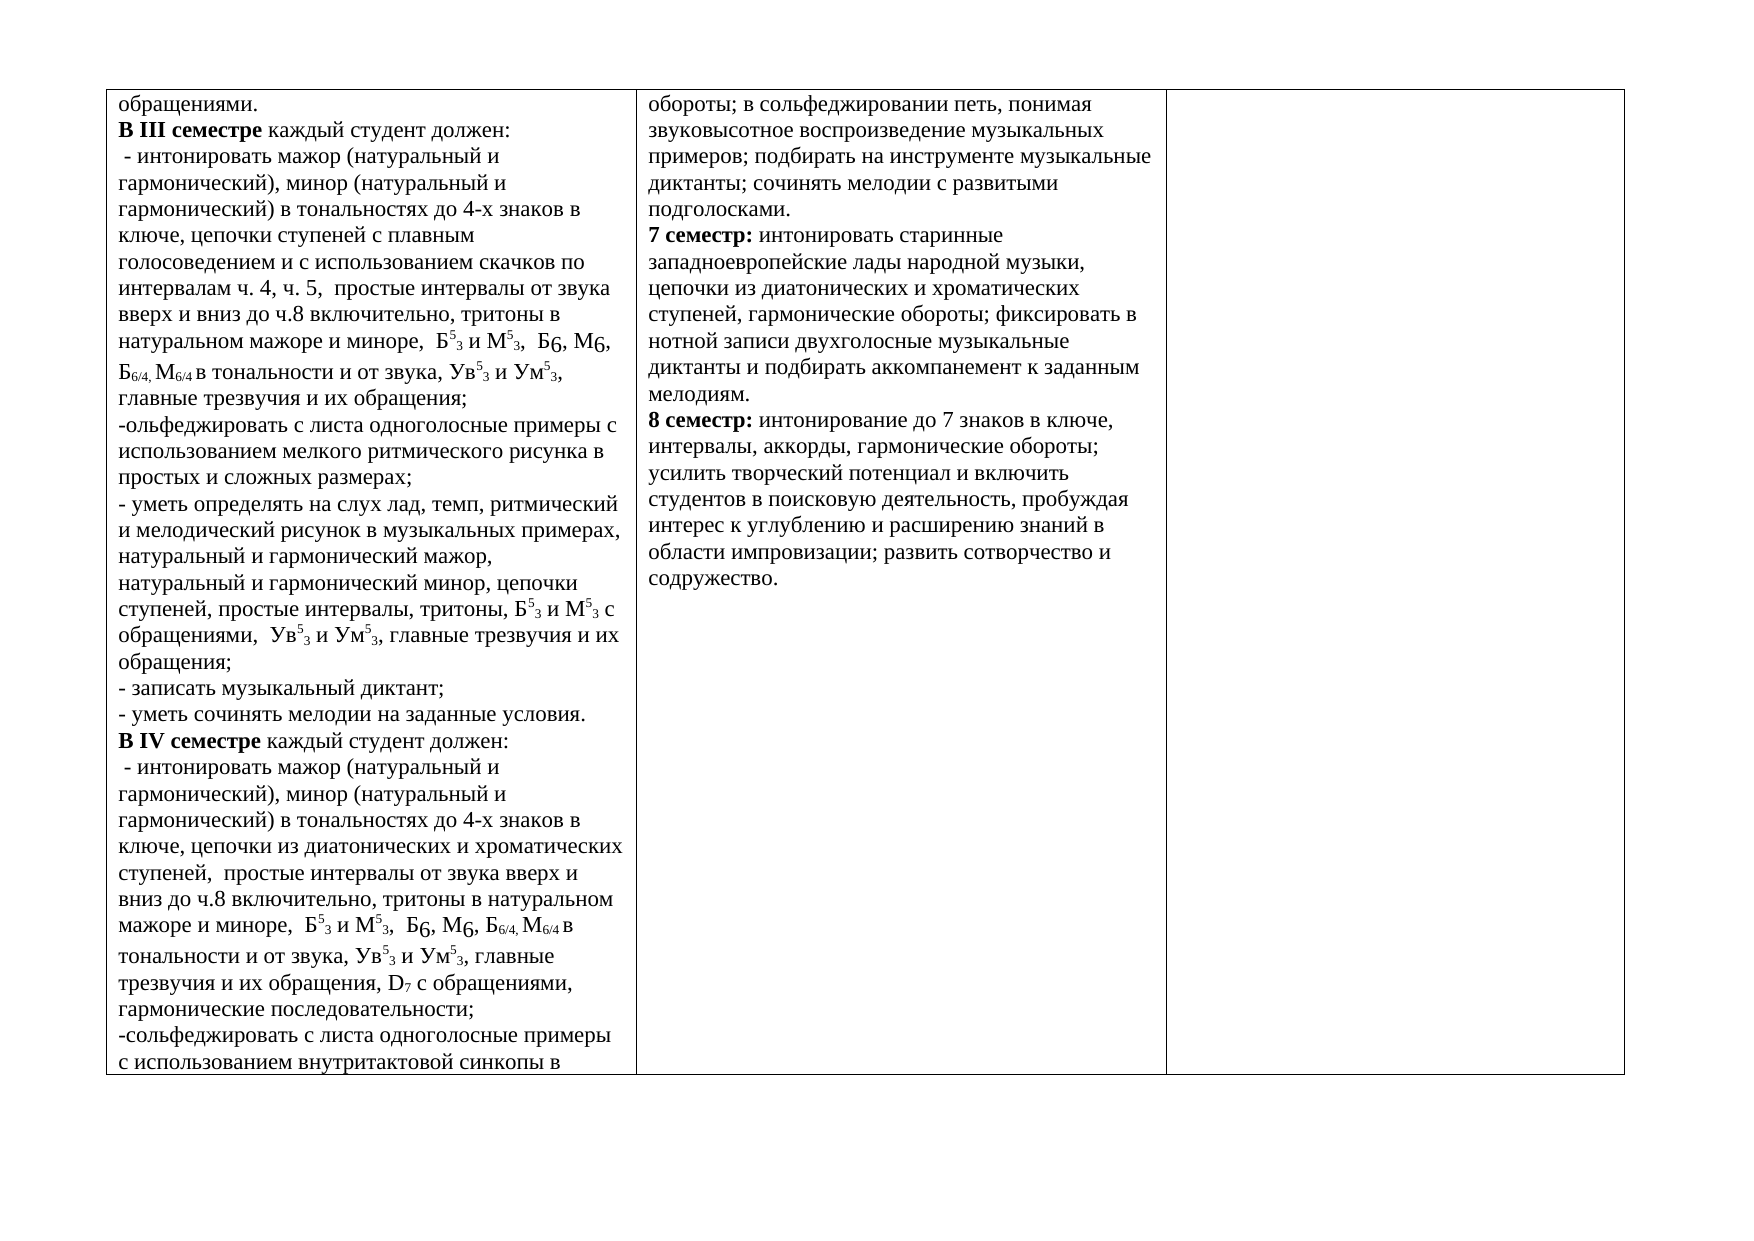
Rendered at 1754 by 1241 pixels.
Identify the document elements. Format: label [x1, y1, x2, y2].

table_cell [637, 90, 1166, 1074]
table_cell [107, 90, 636, 1074]
table_cell [1167, 90, 1624, 1074]
